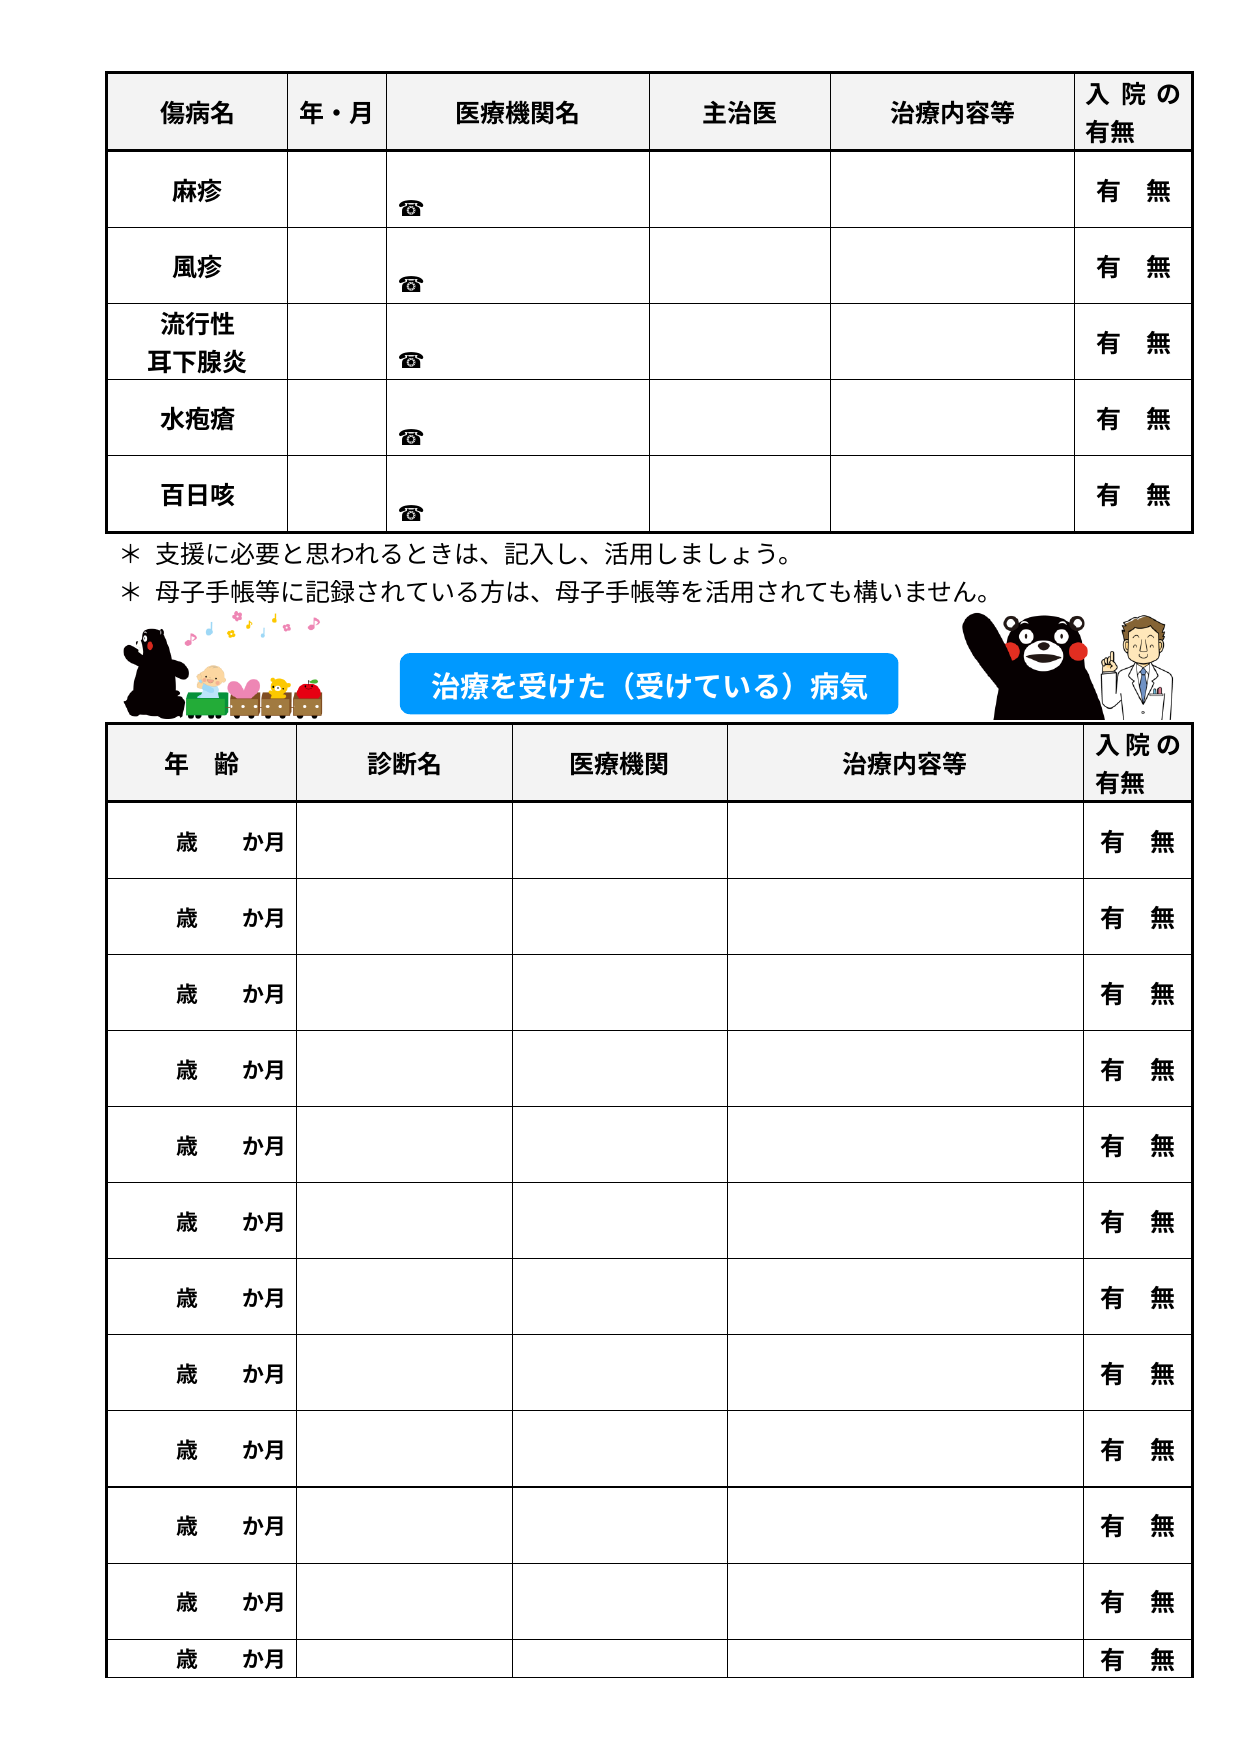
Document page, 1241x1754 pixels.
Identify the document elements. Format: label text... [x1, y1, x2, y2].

table_cell [728, 1640, 1083, 1677]
table_cell [297, 879, 512, 954]
table_cell [513, 1183, 727, 1258]
table_cell [728, 1335, 1083, 1410]
table_cell 有 無 [1084, 1031, 1191, 1106]
table_cell 風疹 [108, 228, 287, 303]
table_cell 有 無 [1075, 380, 1191, 455]
table_header 入院の有無 [1084, 725, 1191, 800]
table_cell [288, 228, 386, 303]
table_cell 有 無 [1084, 1640, 1191, 1677]
table_cell [297, 1640, 512, 1677]
table_cell 有 無 [1084, 1335, 1191, 1410]
table_cell [650, 456, 830, 531]
table_cell 有 無 [1075, 228, 1191, 303]
table_cell [288, 304, 386, 379]
table_cell [297, 1564, 512, 1638]
table_cell 歳 か月 [108, 1411, 296, 1486]
table_cell 歳 か月 [108, 1335, 296, 1410]
picture [962, 608, 1182, 720]
table_cell 有 無 [1084, 1259, 1191, 1334]
list 支援に必要と思われるときは、記入し、活用しましょう。 [118, 534, 1181, 572]
table_header 治療内容等 [831, 74, 1074, 149]
table_cell [728, 1488, 1083, 1562]
table_cell [288, 456, 386, 531]
table_cell 歳 か月 [108, 1564, 296, 1638]
table_cell [831, 304, 1074, 379]
table_header 主治医 [650, 74, 830, 149]
table_cell 歳 か月 [108, 1259, 296, 1334]
table_cell 歳 か月 [108, 1107, 296, 1182]
table_cell [728, 1031, 1083, 1106]
table_cell 有 無 [1084, 1564, 1191, 1638]
table_cell 歳 か月 [108, 1488, 296, 1562]
table_cell 有 無 [1084, 1488, 1191, 1562]
table_cell 有 無 [1075, 152, 1191, 227]
table_cell 歳 か月 [108, 1031, 296, 1106]
table_cell 百日咳 [108, 456, 287, 531]
table_cell [297, 1107, 512, 1182]
table_cell [650, 152, 830, 227]
table_cell [513, 1411, 727, 1486]
table_cell [728, 1564, 1083, 1638]
picture [123, 611, 323, 647]
table_cell [297, 1031, 512, 1106]
table_header 年・月 [288, 74, 386, 149]
table_cell 有 無 [1084, 803, 1191, 878]
table_cell [831, 380, 1074, 455]
table_cell 歳 か月 [108, 879, 296, 954]
table_cell 水疱瘡 [108, 380, 287, 455]
table_cell [728, 1183, 1083, 1258]
table_cell [297, 1488, 512, 1562]
table_cell [831, 456, 1074, 531]
table_cell 歳 か月 [108, 803, 296, 878]
table_cell [297, 1411, 512, 1486]
table_cell [728, 803, 1083, 878]
table_cell 歳 か月 [108, 1640, 296, 1677]
table_cell ☎ [387, 228, 649, 303]
table_cell 有 無 [1075, 456, 1191, 531]
table_cell [728, 879, 1083, 954]
table_cell [513, 1640, 727, 1677]
table_cell [513, 1488, 727, 1562]
table_header 医療機関名 [387, 74, 649, 149]
table_cell [650, 228, 830, 303]
table_cell [831, 228, 1074, 303]
list 母子手帳等に記録されている方は、母子手帳等を活用されても構いません。 [118, 572, 1181, 609]
table_cell ☎ [387, 380, 649, 455]
table_cell [831, 152, 1074, 227]
table_cell [297, 955, 512, 1030]
table_cell 有 無 [1084, 955, 1191, 1030]
table_header 年 齢 [108, 725, 296, 800]
table_cell [513, 803, 727, 878]
table_header 傷病名 [108, 74, 287, 149]
table_cell [513, 1564, 727, 1638]
table_cell ☎ [387, 304, 649, 379]
table_header 診断名 [297, 725, 512, 800]
table_cell 歳 か月 [108, 1183, 296, 1258]
table_header 医療機関 [513, 725, 727, 800]
table_cell 有 無 [1084, 1183, 1191, 1258]
table_header 治療内容等 [728, 725, 1083, 800]
table_cell ☎ [387, 456, 649, 531]
table_cell [513, 1259, 727, 1334]
table_cell [288, 152, 386, 227]
table_cell ☎ [387, 152, 649, 227]
table_cell [297, 1259, 512, 1334]
table_cell 有 無 [1075, 304, 1191, 379]
table_cell 歳 か月 [108, 955, 296, 1030]
table_cell [728, 1411, 1083, 1486]
table_cell [513, 1031, 727, 1106]
table_cell [650, 380, 830, 455]
table_cell 流行性 耳下腺炎 [108, 304, 287, 379]
table_cell [288, 380, 386, 455]
table_cell [513, 1335, 727, 1410]
table_cell [297, 803, 512, 878]
table_cell [513, 955, 727, 1030]
table_header 入院の有無 [1075, 74, 1191, 149]
text 治療を受けた（受けている）病気 [118, 647, 1181, 722]
table_cell [297, 1183, 512, 1258]
table_cell [513, 879, 727, 954]
table_cell [728, 1107, 1083, 1182]
table_cell [297, 1335, 512, 1410]
table_cell [728, 1259, 1083, 1334]
table_cell [728, 955, 1083, 1030]
table_cell 麻疹 [108, 152, 287, 227]
table_cell [513, 1107, 727, 1182]
table_cell [650, 304, 830, 379]
table_cell 有 無 [1084, 879, 1191, 954]
table_cell 有 無 [1084, 1107, 1191, 1182]
table_cell 有 無 [1084, 1411, 1191, 1486]
